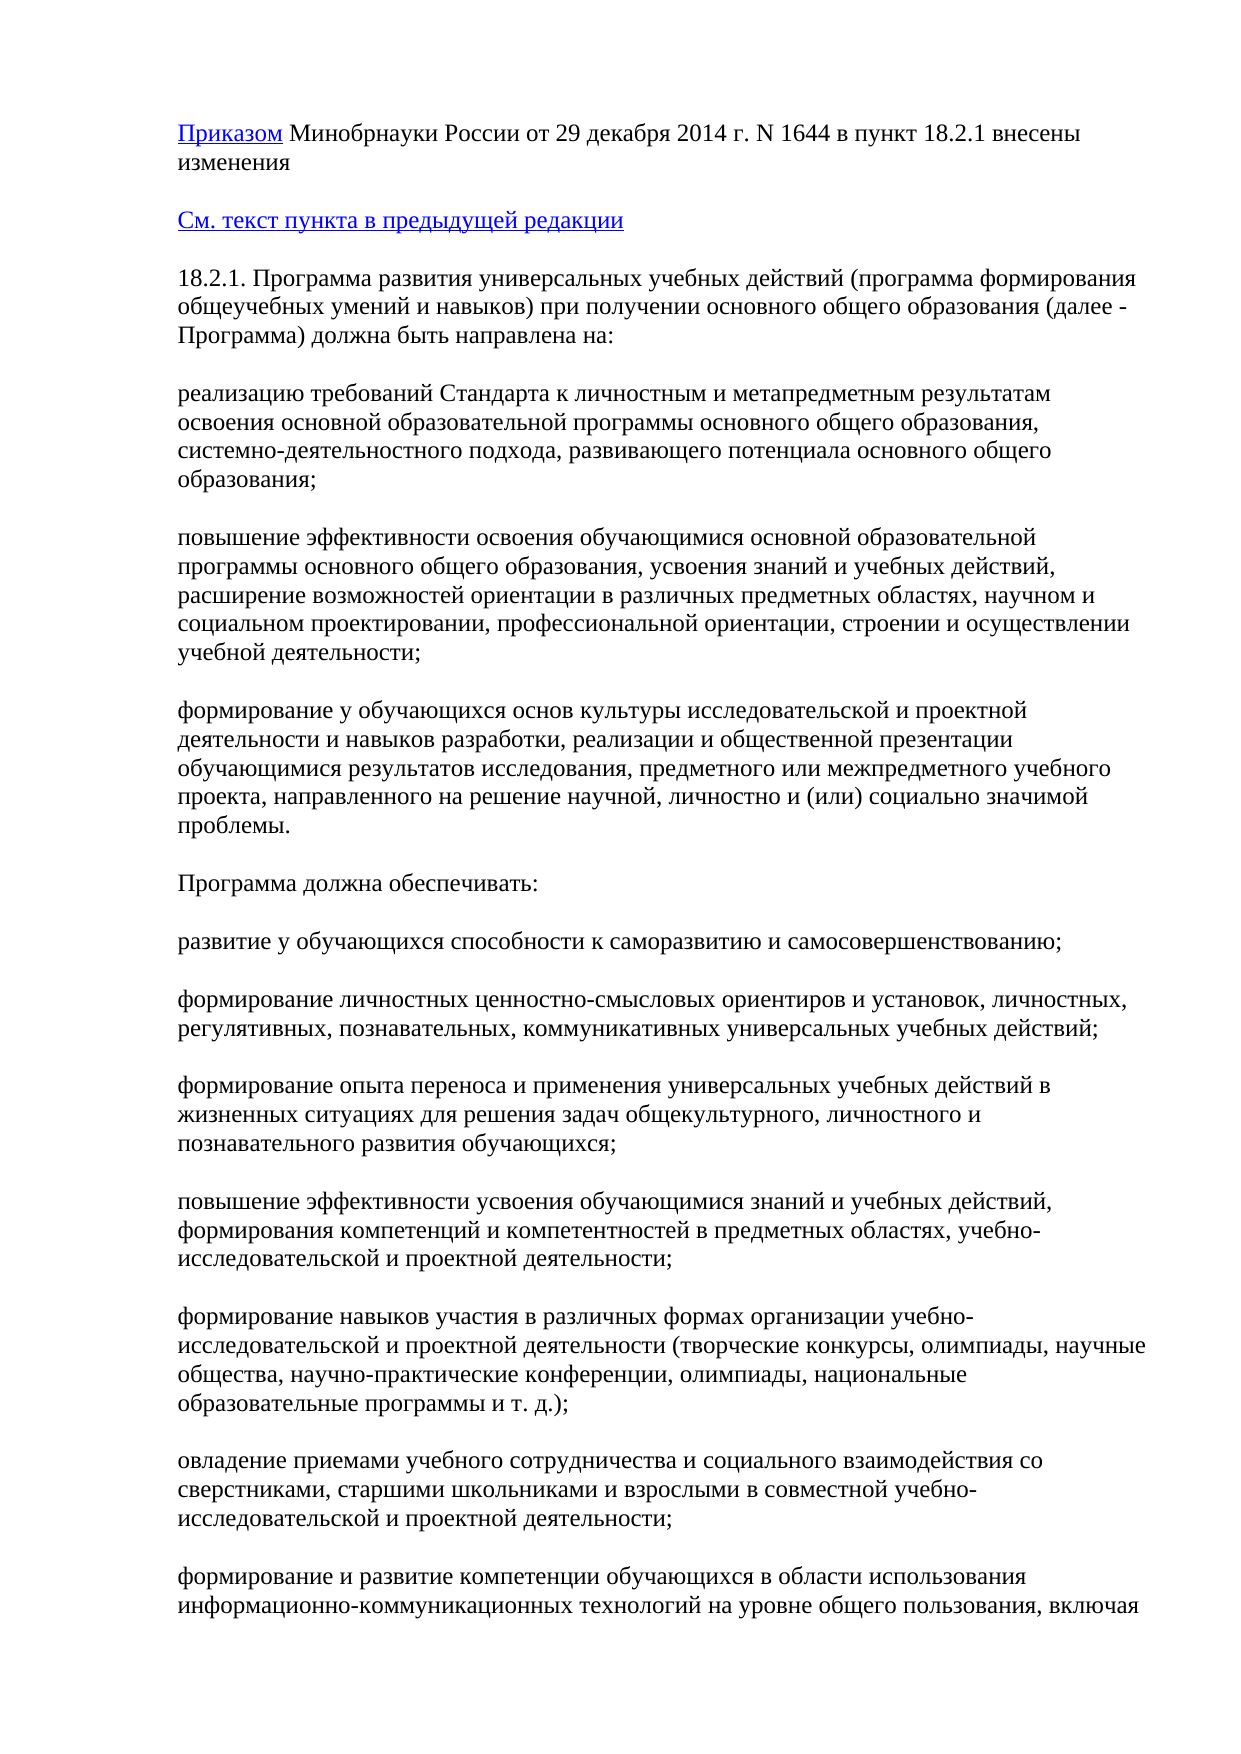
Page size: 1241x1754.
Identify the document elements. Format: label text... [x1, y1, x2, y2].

text реализацию требований Стандарта к личностным и метапредметным результатам освоения основной образовательной программы основного общего образования, системно-деятельностного подхода, развивающего потенциала основного общего образования; [177, 378, 1152, 493]
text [177, 1561, 1152, 1618]
text формирование у обучающихся основ культуры исследовательской и проектной деятельности и навыков разработки, реализации и общественной презентации обучающимися результатов исследования, предметного или межпредметного учебного проекта, направленного на решение научной, личностно и (или) социально значимой проблемы. [177, 695, 1152, 839]
text развитие у обучающихся способности к саморазвитию и самосовершенствованию; [177, 926, 1152, 955]
text повышение эффективности усвоения обучающимися знаний и учебных действий, формирования компетенций и компетентностей в предметных областях, учебно-исследовательской и проектной деятельности; [177, 1186, 1152, 1272]
text формирование личностных ценностно-смысловых ориентиров и установок, личностных, регулятивных, познавательных, коммуникативных универсальных учебных действий; [177, 984, 1152, 1041]
text 18.2.1. Программа развития универсальных учебных действий (программа формирования общеучебных умений и навыков) при получении основного общего образования (далее - Программа) должна быть направлена на: [177, 263, 1152, 349]
text овладение приемами учебного сотрудничества и социального взаимодействия со сверстниками, старшими школьниками и взрослыми в совместной учебно-исследовательской и проектной деятельности; [177, 1446, 1152, 1532]
text Программа должна обеспечивать: [177, 868, 1152, 897]
text повышение эффективности освоения обучающимися основной образовательной программы основного общего образования, усвоения знаний и учебных действий, расширение возможностей ориентации в различных предметных областях, научном и социальном проектировании, профессиональной ориентации, строении и осуществлении учебной деятельности; [177, 522, 1152, 666]
text формирование опыта переноса и применения универсальных учебных действий в жизненных ситуациях для решения задач общекультурного, личностного и познавательного развития обучающихся; [177, 1071, 1152, 1157]
text формирование навыков участия в различных формах организации учебно-исследовательской и проектной деятельности (творческие конкурсы, олимпиады, научные общества, научно-практические конференции, олимпиады, национальные образовательные программы и т. д.); [177, 1301, 1152, 1416]
text См. текст пункта в предыдущей редакции [177, 205, 1152, 233]
text Приказом Минобрнауки России от 29 декабря 2014 г. N 1644 в пункт 18.2.1 внесены изменения [177, 118, 1152, 176]
